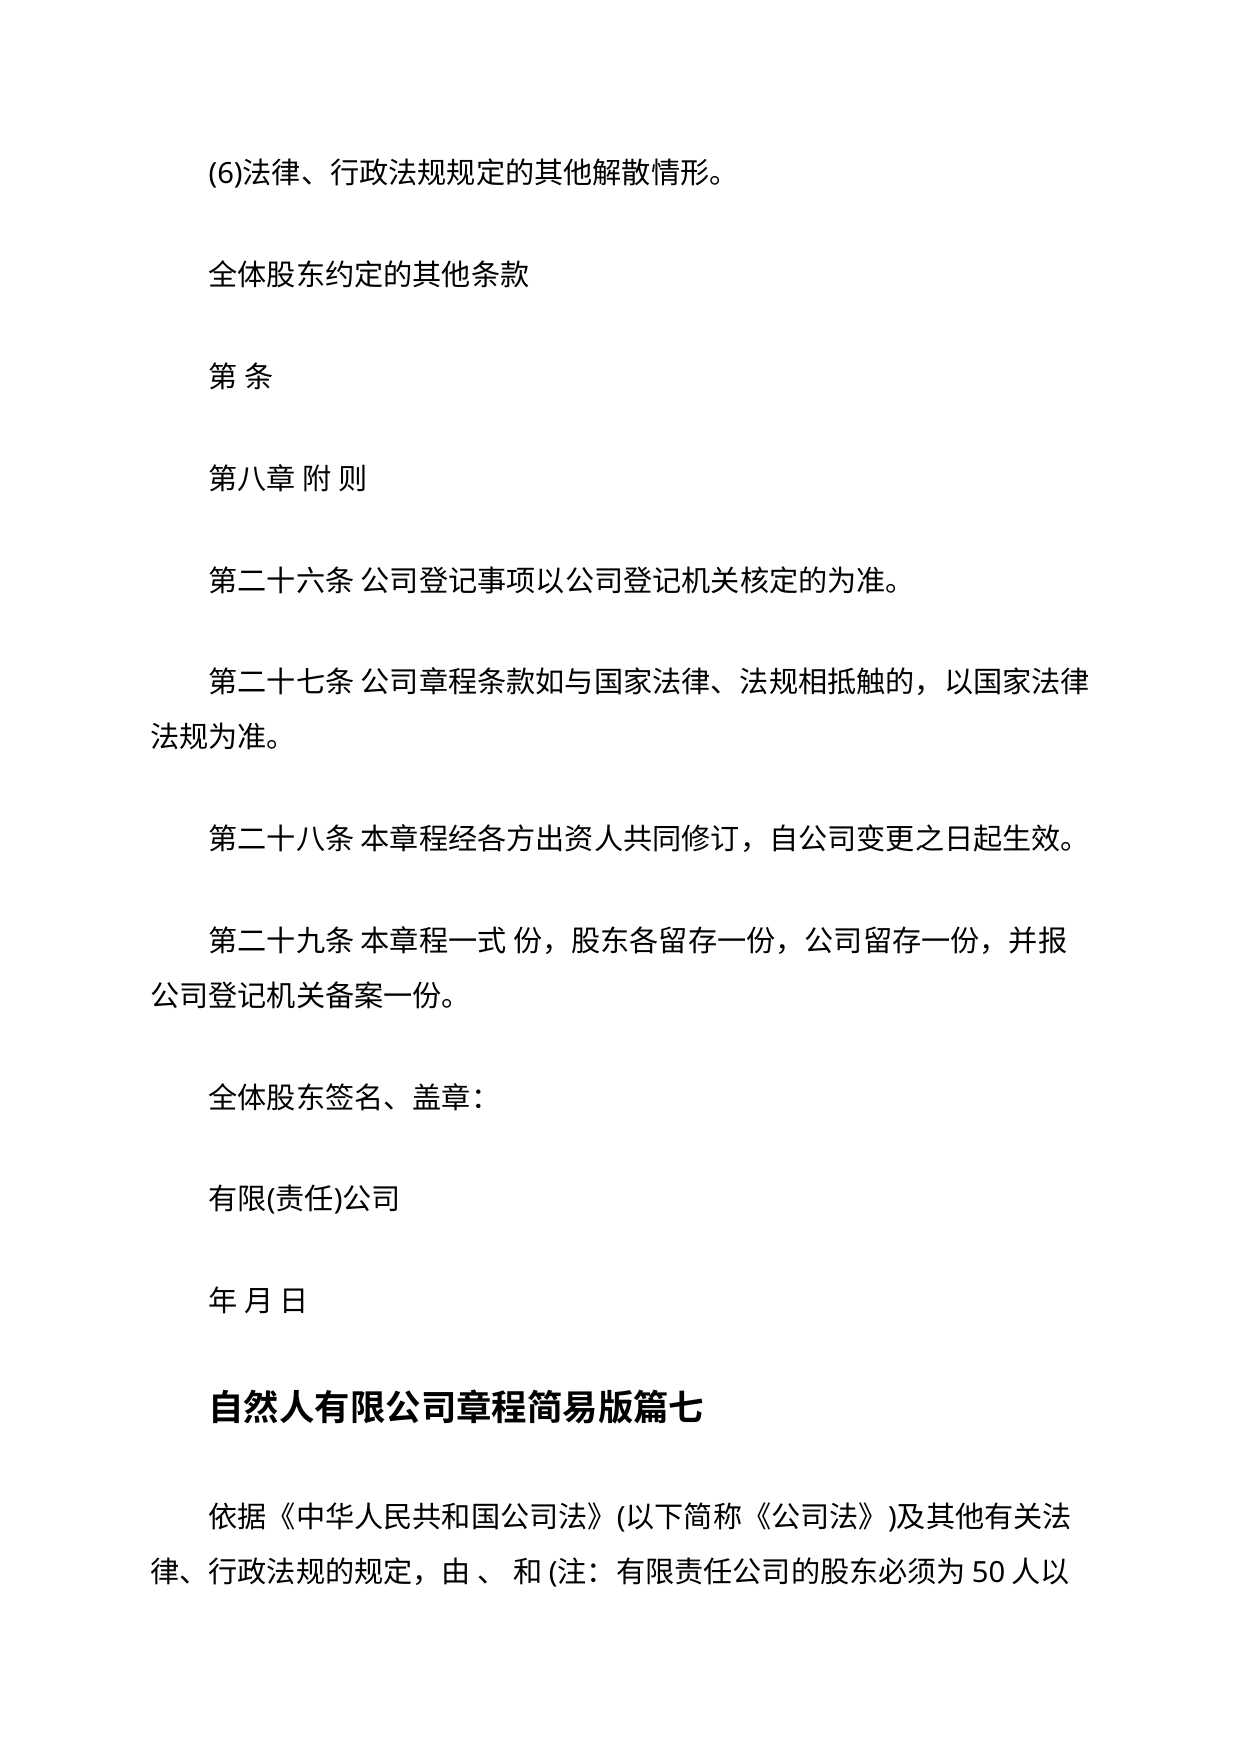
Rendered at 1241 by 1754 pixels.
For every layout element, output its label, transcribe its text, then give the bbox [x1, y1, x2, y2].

text 第八章 附 则 [150, 456, 1090, 498]
text 第 条 [150, 354, 1090, 396]
text 全体股东签名、盖章： [150, 1074, 1090, 1116]
text 第二十九条 本章程一式 份，股东各留存一份，公司留存一份，并报公司登记机关备案一份。 [150, 917, 1090, 1015]
text 第二十八条 本章程经各方出资人共同修订，自公司变更之日起生效。 [150, 816, 1090, 858]
text 第二十六条 公司登记事项以公司登记机关核定的为准。 [150, 557, 1090, 599]
text 第二十七条 公司章程条款如与国家法律、法规相抵触的，以国家法律法规为准。 [150, 659, 1090, 756]
text 年 月 日 [150, 1278, 1090, 1320]
text 全体股东约定的其他条款 [150, 252, 1090, 294]
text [150, 1493, 1090, 1591]
text 有限(责任)公司 [150, 1176, 1090, 1218]
text (6)法律、行政法规规定的其他解散情形。 [150, 150, 1090, 192]
text 自然人有限公司章程简易版篇七 [150, 1380, 1090, 1431]
